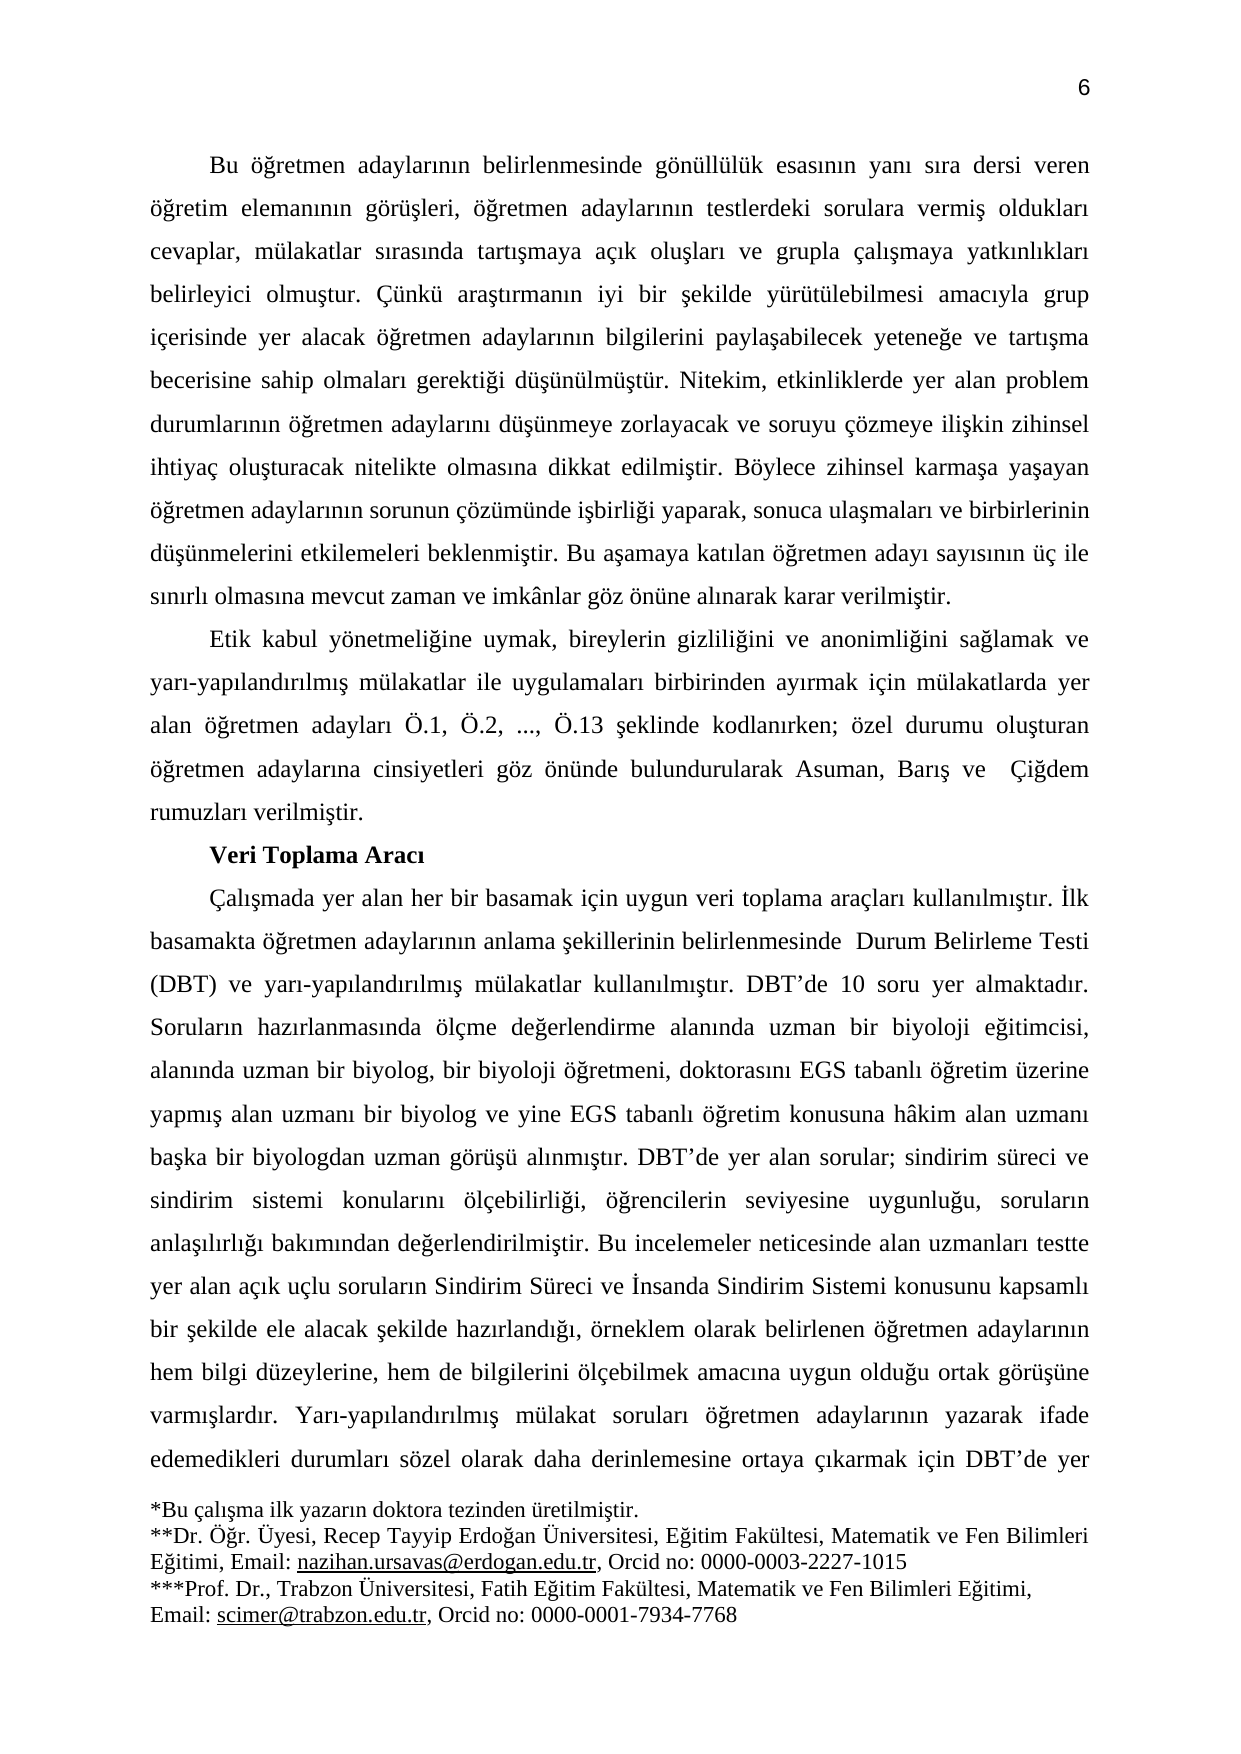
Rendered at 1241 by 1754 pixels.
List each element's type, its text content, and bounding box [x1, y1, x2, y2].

text Veri Toplama Aracı [150, 840, 1090, 869]
text Bu öğretmen adaylarının belirlenmesinde gönüllülük esasının yanı sıra dersi veren öğretim elemanının görüşleri, öğretmen adaylarının testlerdeki sorulara vermiş oldukları cevaplar, mülakatlar sırasında tartışmaya açık oluşları ve grupla çalışmaya yatkınlıkları belirleyici olmuştur. Çünkü araştırmanın iyi bir şekilde yürütülebilmesi amacıyla grup içerisinde yer alacak öğretmen adaylarının bilgilerini paylaşabilecek yeteneğe ve tartışma becerisine sahip olmaları gerektiği düşünülmüştür. Nitekim, etkinliklerde yer alan problem durumlarının öğretmen adaylarını düşünmeye zorlayacak ve soruyu çözmeye ilişkin zihinsel ihtiyaç oluşturacak nitelikte olmasına dikkat edilmiştir. Böylece zihinsel karmaşa yaşayan öğretmen adaylarının sorunun çözümünde işbirliği yaparak, sonuca ulaşmaları ve birbirlerinin düşünmelerini etkilemeleri beklenmiştir. Bu aşamaya katılan öğretmen adayı sayısının üç ile sınırlı olmasına mevcut zaman ve imkânlar göz önüne alınarak karar verilmiştir. [150, 150, 1090, 610]
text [150, 883, 1090, 1472]
text Etik kabul yönetmeliğine uymak, bireylerin gizliliğini ve anonimliğini sağlamak ve yarı-yapılandırılmış mülakatlar ile uygulamaları birbirinden ayırmak için mülakatlarda yer alan öğretmen adayları Ö.1, Ö.2, ..., Ö.13 şeklinde kodlanırken; özel durumu oluşturan öğretmen adaylarına cinsiyetleri göz önünde bulundurularak Asuman, Barış ve Çiğdem rumuzları verilmiştir. [150, 624, 1090, 826]
